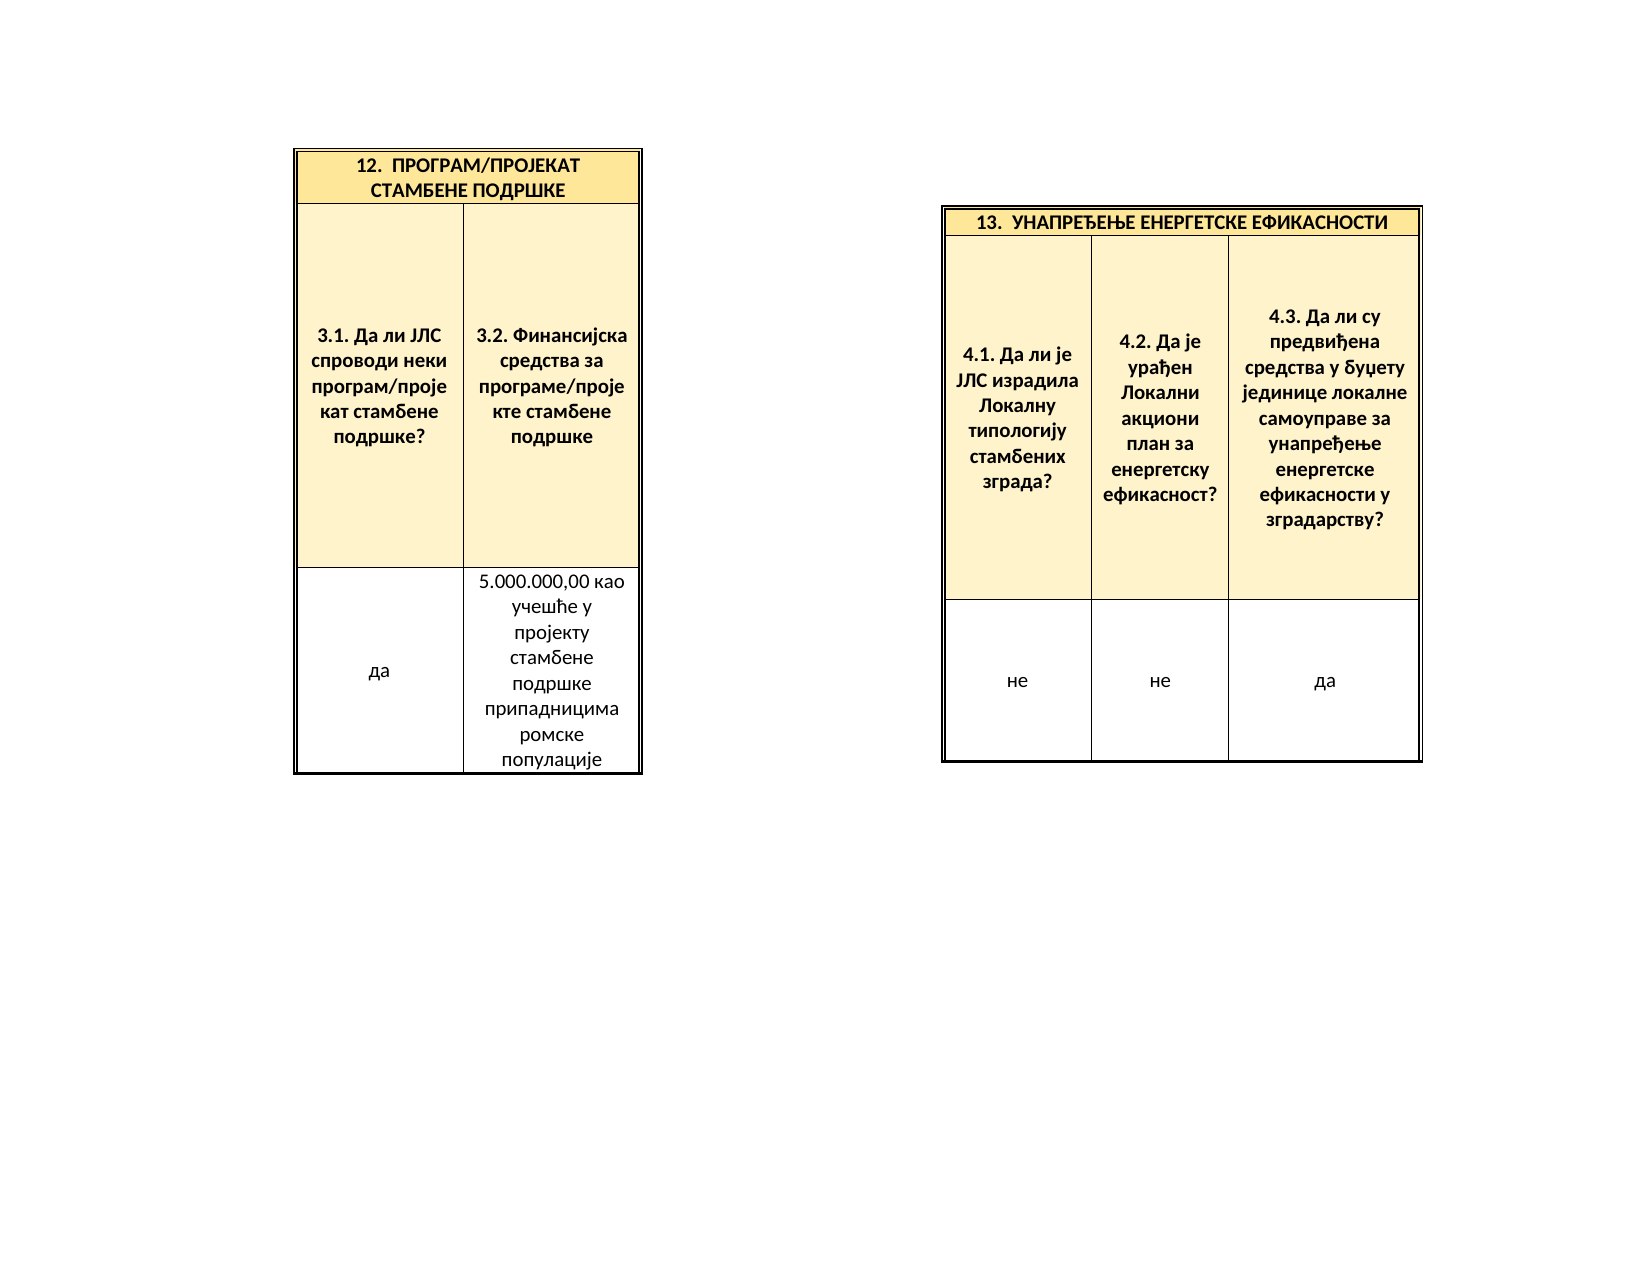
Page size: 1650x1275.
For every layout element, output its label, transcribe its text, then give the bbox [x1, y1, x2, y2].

table_cell 4.2. Да је урађен Локални акциони план за енергетску ефикасност? [1092, 236, 1228, 599]
table_cell да [1229, 600, 1418, 760]
table_cell 4.3. Да ли су предвиђена средства у буџету јединице локалне самоуправе за унапређење енергетске ефикасности у зградарству? [1229, 236, 1418, 599]
table_cell да [298, 568, 463, 772]
table_header 12. ПРОГРАМ/ПРОЈЕКАТ СТАМБЕНЕ ПОДРШКЕ [298, 152, 638, 203]
table_cell 4.1. Да ли је ЈЛС израдила Локалну типологију стамбених зграда? [946, 236, 1091, 599]
table_cell 3.2. Финансијска средства за програме/пројекте стамбене подршке [464, 204, 638, 567]
table_cell не [946, 600, 1091, 760]
table_cell не [1092, 600, 1228, 760]
table_cell 3.1. Да ли ЈЛС спроводи неки програм/пројекат стамбене подршке? [298, 204, 463, 567]
table_header 13. УНАПРЕЂЕЊЕ ЕНЕРГЕТСКЕ ЕФИКАСНОСТИ [946, 210, 1418, 235]
table_cell 5.000.000,00 као учешће у пројекту стамбене подршке припадницима ромске популације [464, 568, 638, 772]
